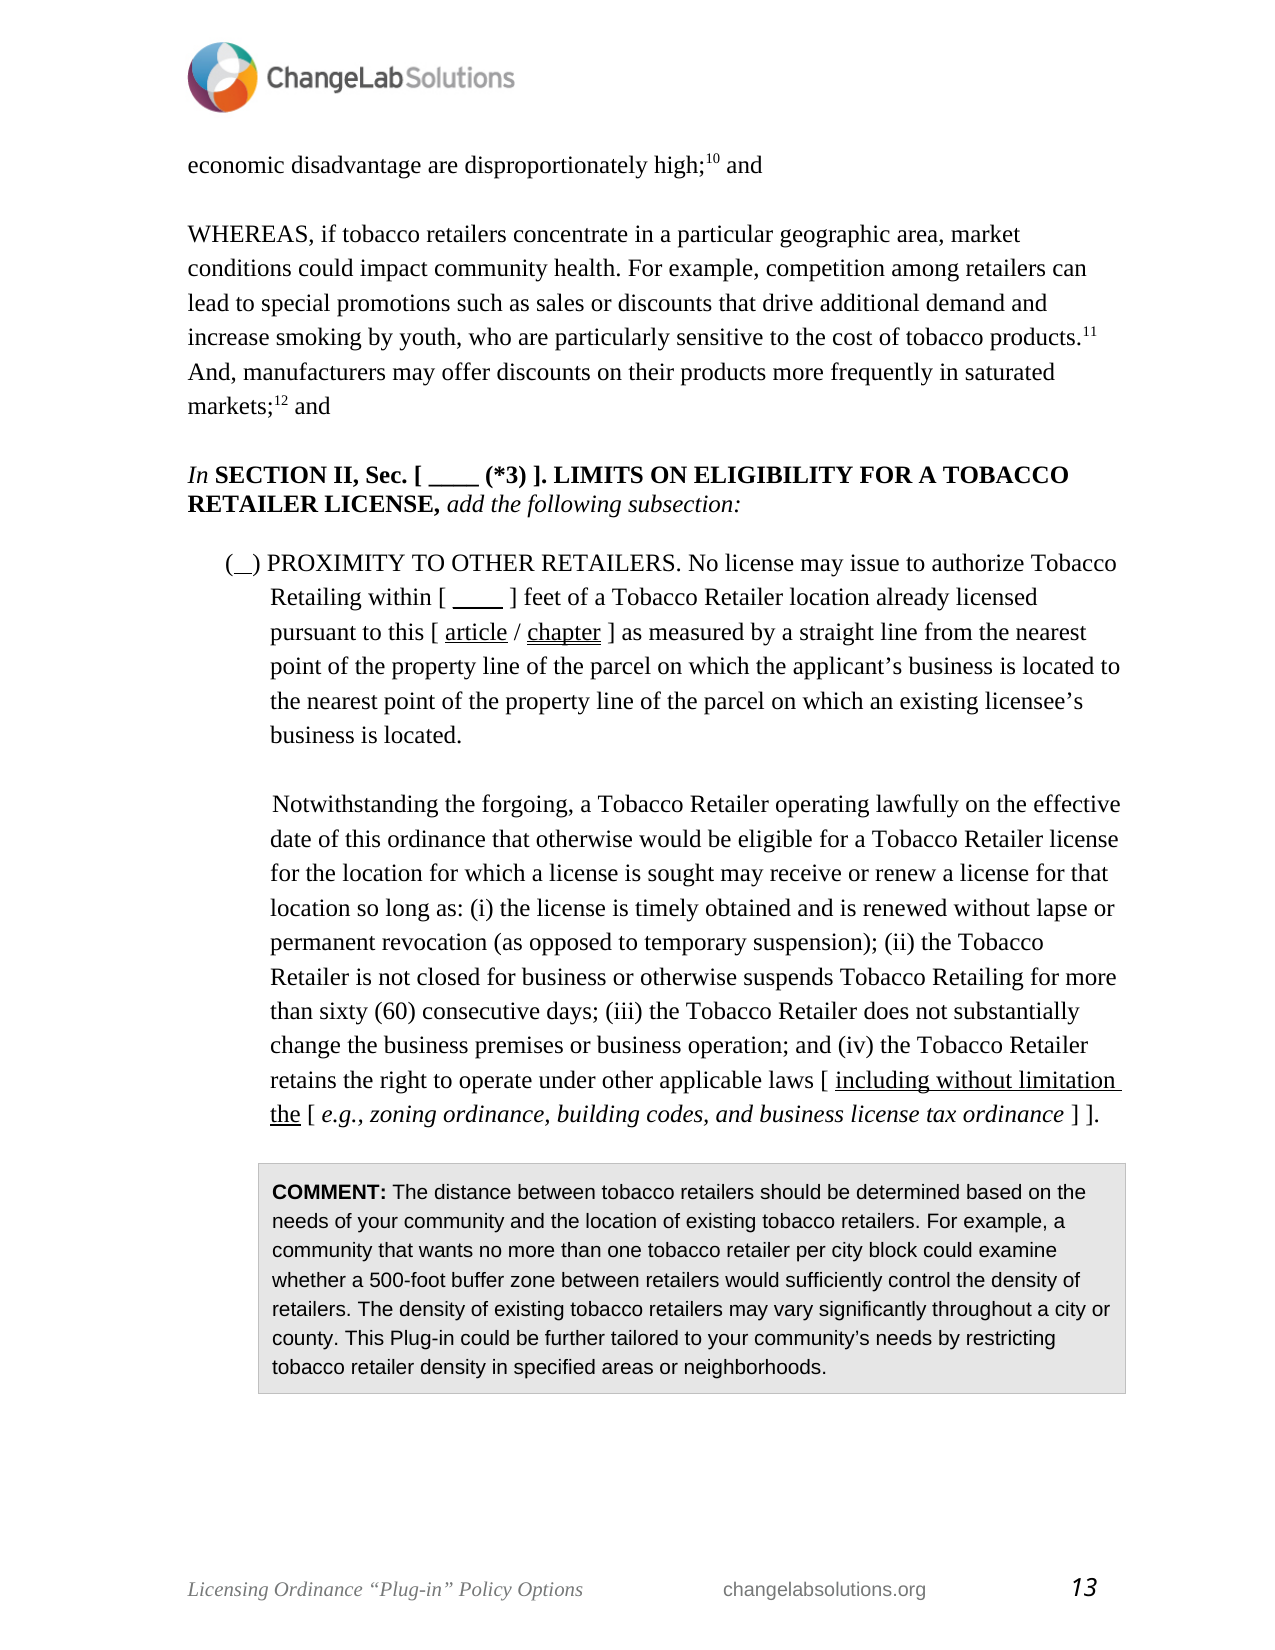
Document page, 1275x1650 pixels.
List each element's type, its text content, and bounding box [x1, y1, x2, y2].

text ( ) PROXIMITY TO OTHER RETAILERS. No license may issue to authorize Tobacco Retailing within [ ____ ] feet of a Tobacco Retailer location already licensed pursuant to this [ article / chapter ] as measured by a straight line from the nearest point of the property line of the parcel on which the applicant’s business is located to the nearest point of the property line of the parcel on which an existing licensee’s business is located. [225, 548, 1125, 749]
text Notwithstanding the forgoing, a Tobacco Retailer operating lawfully on the effective date of this ordinance that otherwise would be eligible for a Tobacco Retailer license for the location for which a license is sought may receive or renew a license for that location so long as: (i) the license is timely obtained and is renewed without lapse or permanent revocation (as opposed to temporary suspension); (ii) the Tobacco Retailer is not closed for business or otherwise suspends Tobacco Retailing for more than sixty (60) consecutive days; (iii) the Tobacco Retailer does not substantially change the business premises or business operation; and (iv) the Tobacco Retailer retains the right to operate under other applicable laws [ including without limitation the [ e.g., zoning ordinance, building codes, and business license tax ordinance ] ]. [270, 789, 1125, 1128]
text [187, 150, 1125, 179]
picture [177, 37, 525, 126]
text WHEREAS, if tobacco retailers concentrate in a particular geographic area, market conditions could impact community health. For example, competition among retailers can lead to special promotions such as sales or discounts that drive additional demand and increase smoking by youth, who are particularly sensitive to the cost of tobacco products. And, manufacturers may offer discounts on their products more frequently in saturated markets; and [187, 219, 1125, 420]
text comment: The distance between tobacco retailers should be determined based on the needs of your community and the location of existing tobacco retailers. For example, a community that wants no more than one tobacco retailer per city block could examine whether a 500-foot buffer zone between retailers would sufficiently control the density of retailers. The density of existing tobacco retailers may vary significantly throughout a city or county. This Plug-in could be further tailored to your community’s needs by restricting tobacco retailer density in specified areas or neighborhoods. [259, 1164, 1125, 1393]
text In SECTION II, Sec. [ ____ (*3) ]. LIMITS ON ELIGIBILITY FOR A TOBACCO RETAILER LICENSE, add the following subsection: [187, 460, 1125, 519]
